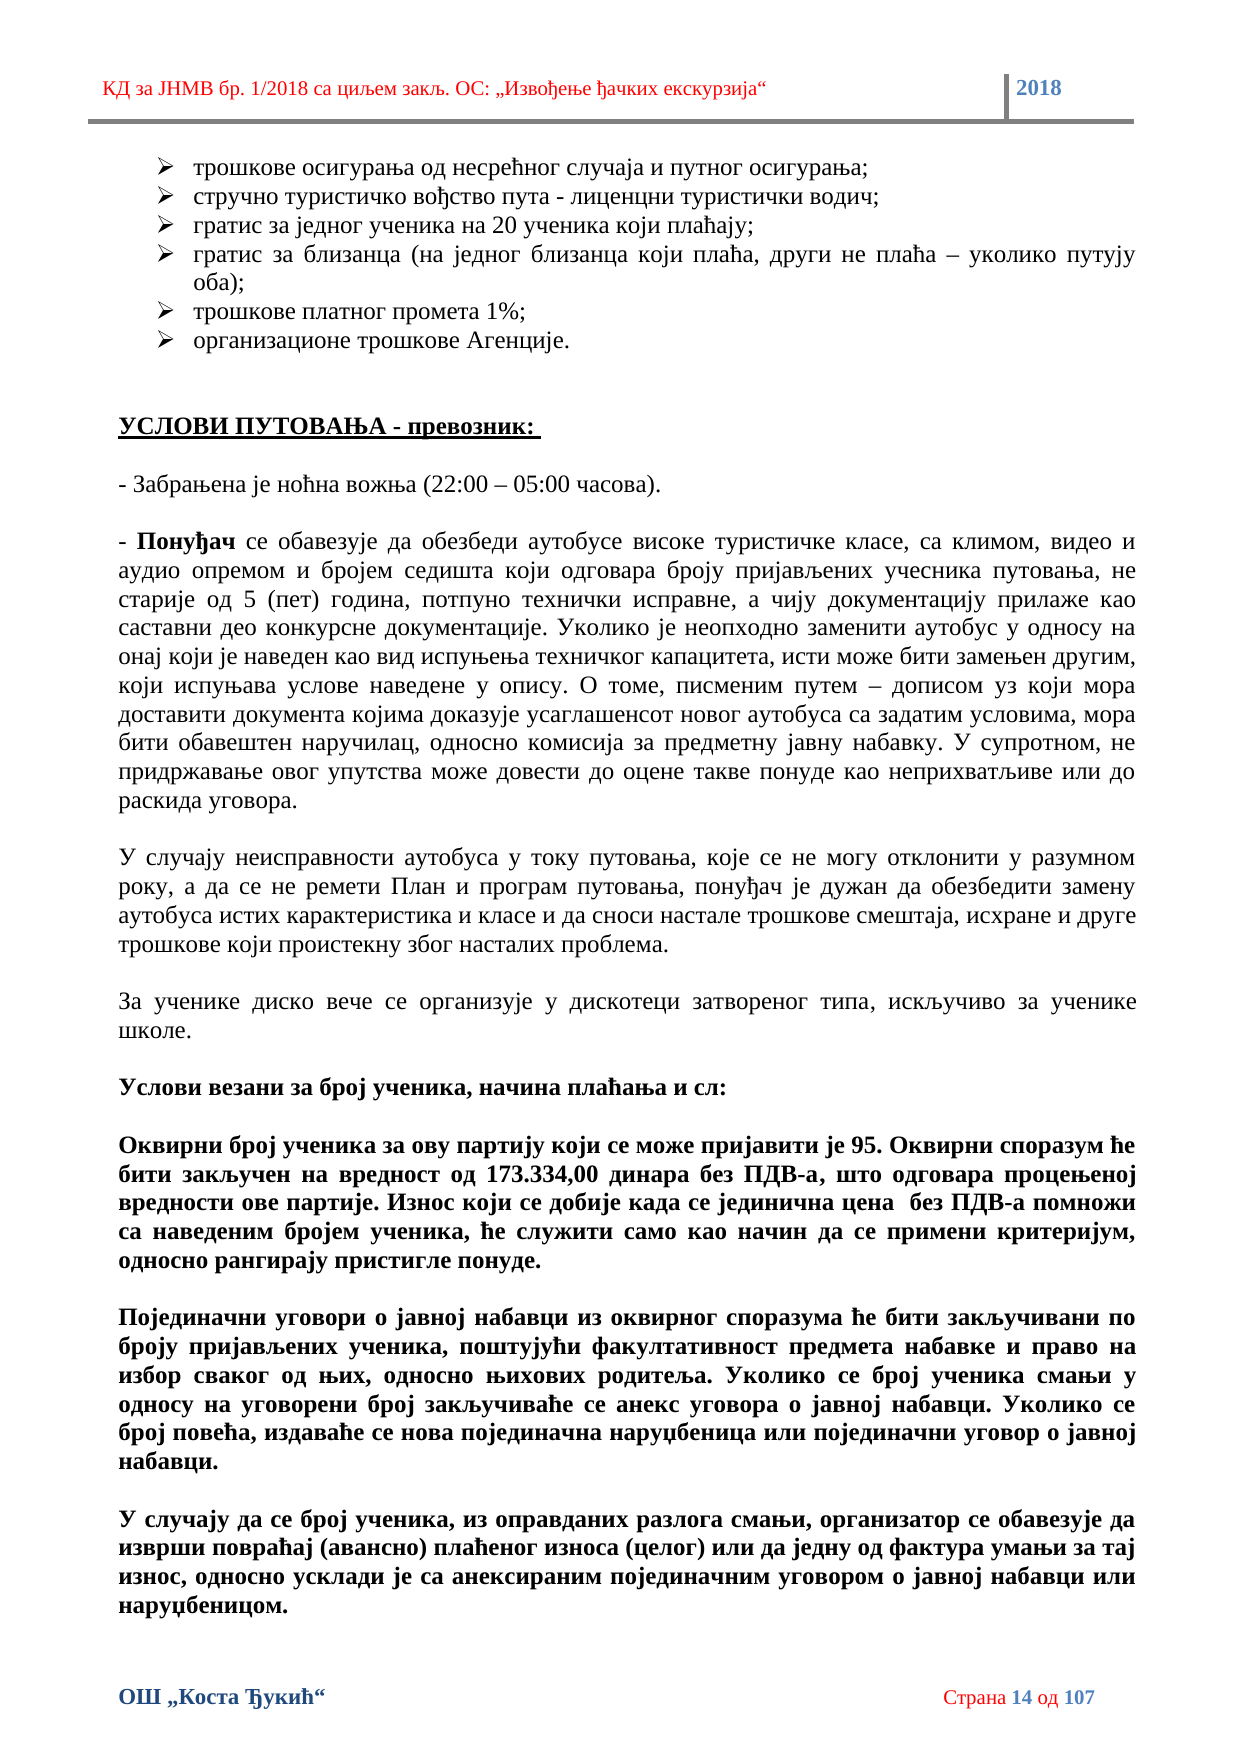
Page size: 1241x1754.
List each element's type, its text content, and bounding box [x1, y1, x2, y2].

list трошкове платног промета 1%; [156, 296, 1137, 325]
text - Понуђач се обавезује да обезбеди аутобусе високе туристичке класе, са климом, видео и аудио опремом и бројем седишта који одговара броју пријављених учесника путовања, не старије од 5 (пет) година, потпуно технички исправне, а чију документацију прилаже као саставни део конкурсне документације. Уколико је неопходно заменити аутобус у односу на онај који је наведен као вид испуњења техничког капацитета, исти може бити замењен другим, који испуњава услове наведене у опису. О томе, писменим путем – дописом уз који мора доставити документа којима доказује усаглашенсот новог аутобуса са задатим условима, мора бити обавештен наручилац, односно комисија за предметну јавну набавку. У супротном, не придржавање овог упутства може довести до оцене такве понуде као неприхватљиве или до раскида уговора. [118, 526, 1137, 814]
list гратис за једног ученика на 20 ученика који плаћају; [156, 210, 1137, 239]
list гратис за близанца (на једног близанца који плаћа, други не плаћа – уколико путују оба); [156, 239, 1137, 296]
text Појединачни уговори о јавној набавци из оквирног споразума ће бити закључивани по броју пријављених ученика, поштујући факултативност предмета набавке и право на избор сваког од њих, односно њихових родитеља. Уколико се број ученика смањи у односу на уговорени број закључиваће се анекс уговора о јавној набавци. Уколико се број повећа, издаваће се нова појединачна наруџбеница или појединачни уговор о јавној набавци. [118, 1302, 1137, 1475]
text У случају да се број ученика, из оправданих разлога смањи, организатор се обавезује да изврши повраћај (авансно) плаћеног износа (целог) или да једну од фактура умањи за тај износ, односно усклади је са анексираним појединачним уговором о јавној набавци или наруџбеницом. [118, 1504, 1137, 1619]
text Оквирни број ученика за ову партију који се може пријавити је 95. Оквирни споразум ће бити закључен на вредност од 173.334,00 динара без ПДВ-а, што одговара процењеној вредности ове партије. Износ који се добије када се јединична цена без ПДВ-а помножи са наведеним бројем ученика, ће служити само као начин да се примени критеријум, односно рангирају пристигле понуде. [118, 1130, 1137, 1274]
list стручно туристичко вођство пута - лиценцни туристички водич; [156, 181, 1137, 210]
text - Забрањена је ноћна вожња (22:00 – 05:00 часова). [118, 469, 1137, 497]
text За ученике диско вече се организује у дискотеци затвореног типа, искључиво за ученике школе. [118, 986, 1137, 1044]
text У случају неисправности аутобуса у току путовања, које се не могу отклонити у разумном року, а да се не ремети План и програм путовања, понуђач је дужан да обезбедити замену аутобуса истих карактеристика и класе и да сноси настале трошкове смештаја, исхране и друге трошкове који проистекну због насталих проблема. [118, 842, 1137, 957]
text Услови везани за број ученика, начина плаћања и сл: [118, 1072, 1137, 1101]
list трошкове осигурања од несрећног случаја и путног осигурања; [156, 152, 1137, 181]
list организационе трошкове Агенције. [156, 325, 1137, 354]
text УСЛОВИ ПУТОВАЊА - превозник: [118, 411, 1137, 440]
